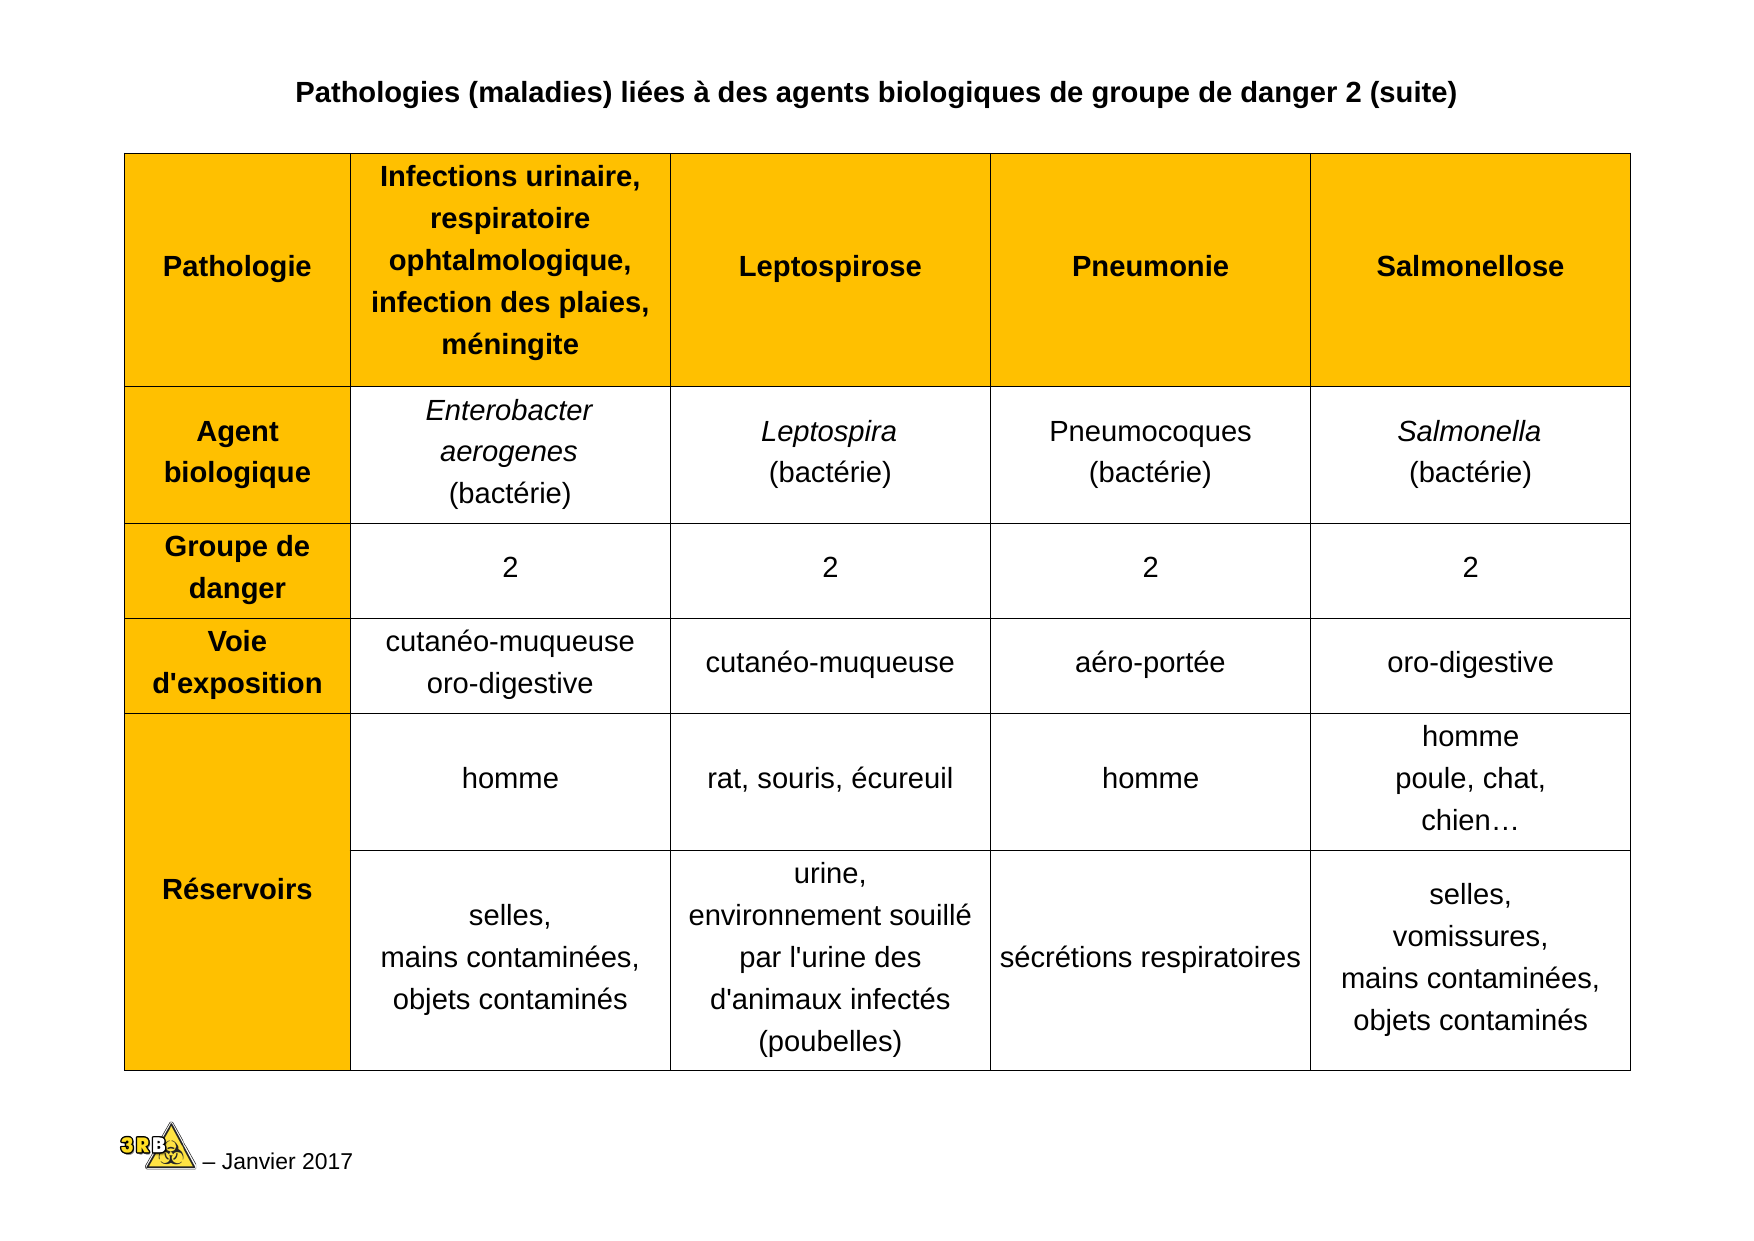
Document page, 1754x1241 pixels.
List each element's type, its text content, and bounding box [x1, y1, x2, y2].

table_cell 2 [991, 524, 1310, 618]
table_cell homme poule, chat, chien… [1311, 714, 1630, 849]
table_header Pathologie [125, 154, 350, 386]
table_cell selles, vomissures, mains contaminées, objets contaminés [1311, 851, 1630, 1070]
table_cell Salmonella (bactérie) [1311, 387, 1630, 523]
table_header Pneumonie [991, 154, 1310, 386]
table_cell rat, souris, écureuil [671, 714, 990, 849]
table_cell Réservoirs [125, 714, 350, 1070]
table_header Leptospirose [671, 154, 990, 386]
table_cell Pneumocoques (bactérie) [991, 387, 1310, 523]
table_cell sécrétions respiratoires [991, 851, 1310, 1070]
table_cell 2 [351, 524, 670, 618]
table_cell 2 [1311, 524, 1630, 618]
table_cell Voie d'exposition [125, 619, 350, 713]
picture [118, 1121, 197, 1170]
table_cell cutanéo-muqueuse [671, 619, 990, 713]
table_cell homme [351, 714, 670, 849]
table_cell aéro-portée [991, 619, 1310, 713]
table_header Salmonellose [1311, 154, 1630, 386]
table_cell Groupe de danger [125, 524, 350, 618]
table_cell 2 [671, 524, 990, 618]
table_cell Leptospira (bactérie) [671, 387, 990, 523]
table_cell selles, mains contaminées, objets contaminés [351, 851, 670, 1070]
table_cell homme [991, 714, 1310, 849]
table_cell oro-digestive [1311, 619, 1630, 713]
table_cell urine, environnement souillé par l'urine des d'animaux infectés (poubelles) [671, 851, 990, 1070]
table_header Infections urinaire, respiratoire ophtalmologique, infection des plaies, méningite [351, 154, 670, 386]
table_cell Agent biologique [125, 387, 350, 523]
table_cell cutanéo-muqueuse oro-digestive [351, 619, 670, 713]
table_cell Enterobacter aerogenes (bactérie) [351, 387, 670, 523]
